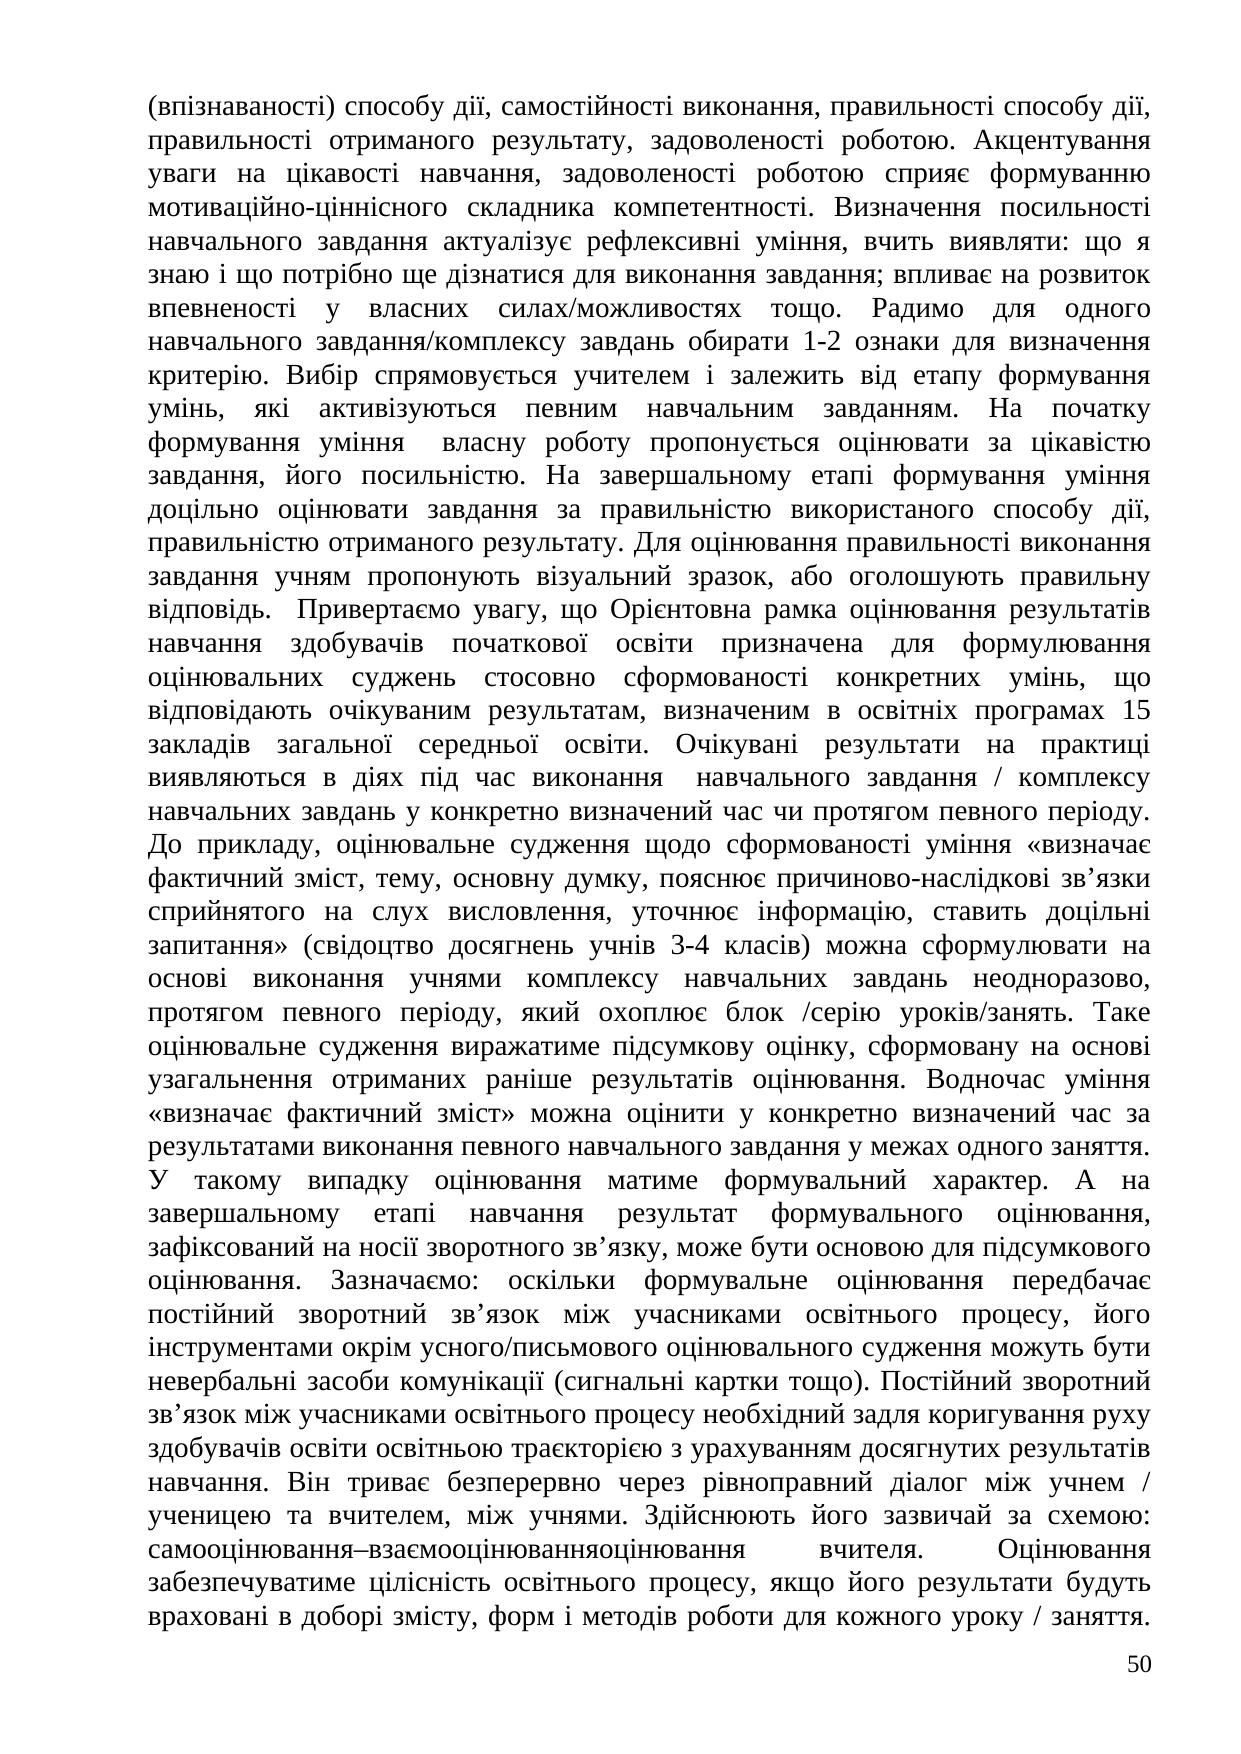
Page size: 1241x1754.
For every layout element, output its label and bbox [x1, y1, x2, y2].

text [148, 88, 1152, 1631]
